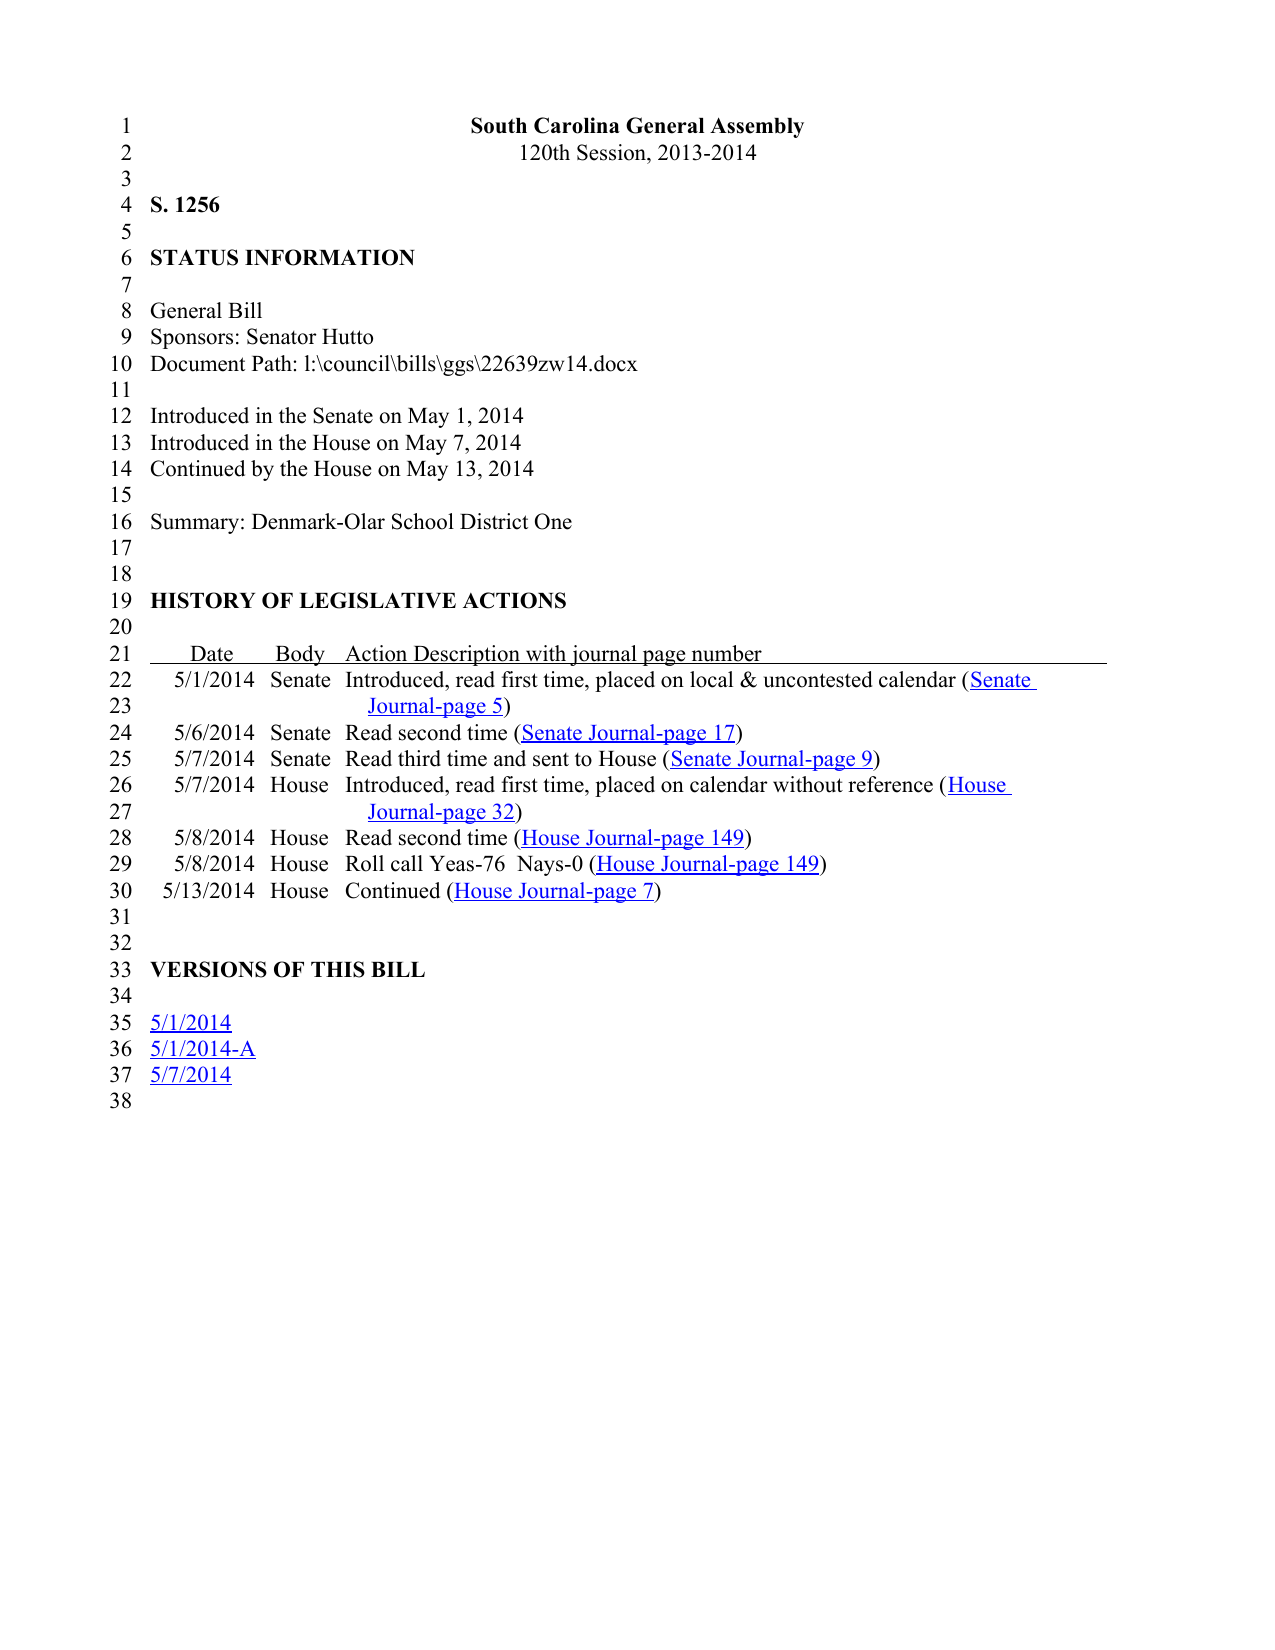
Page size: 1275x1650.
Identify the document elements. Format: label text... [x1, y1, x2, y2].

text 5/1/2014 [150, 1008, 1125, 1035]
text 5/7/2014 House Introduced, read first time, placed on calendar without reference (House Journal-page 32) [150, 771, 1125, 824]
text Document Path: l:\council\bills\ggs\22639zw14.docx [150, 350, 1125, 376]
text 5/8/2014 House Read second time (House Journal-page 149) [150, 824, 1125, 850]
text Continued by the House on May 13, 2014 [150, 455, 1125, 481]
text Date Body Action Description with journal page number [150, 639, 1125, 666]
text 5/1/2014-A [150, 1035, 1125, 1061]
text Introduced in the House on May 7, 2014 [150, 429, 1125, 455]
text 5/8/2014 House Roll call Yeas-76 Nays-0 (House Journal-page 149) [150, 850, 1125, 877]
text 120th Session, 2013-2014 [150, 139, 1125, 165]
text S. 1256 [150, 192, 1125, 218]
text Summary: Denmark-Olar School District One [150, 508, 1125, 534]
text STATUS INFORMATION [150, 244, 1125, 271]
text 5/1/2014 Senate Introduced, read first time, placed on local & uncontested calendar (Senate Journal-page 5) [150, 666, 1125, 719]
text 5/7/2014 Senate Read third time and sent to House (Senate Journal-page 9) [150, 745, 1125, 771]
text 5/6/2014 Senate Read second time (Senate Journal-page 17) [150, 719, 1125, 745]
text Introduced in the Senate on May 1, 2014 [150, 402, 1125, 429]
text Sponsors: Senator Hutto [150, 323, 1125, 350]
text 5/13/2014 House Continued (House Journal-page 7) [150, 877, 1125, 903]
text General Bill [150, 297, 1125, 323]
text VERSIONS OF THIS BILL [150, 956, 1125, 982]
text 5/7/2014 [150, 1061, 1125, 1088]
text South Carolina General Assembly [150, 112, 1125, 139]
text HISTORY OF LEGISLATIVE ACTIONS [150, 587, 1125, 613]
